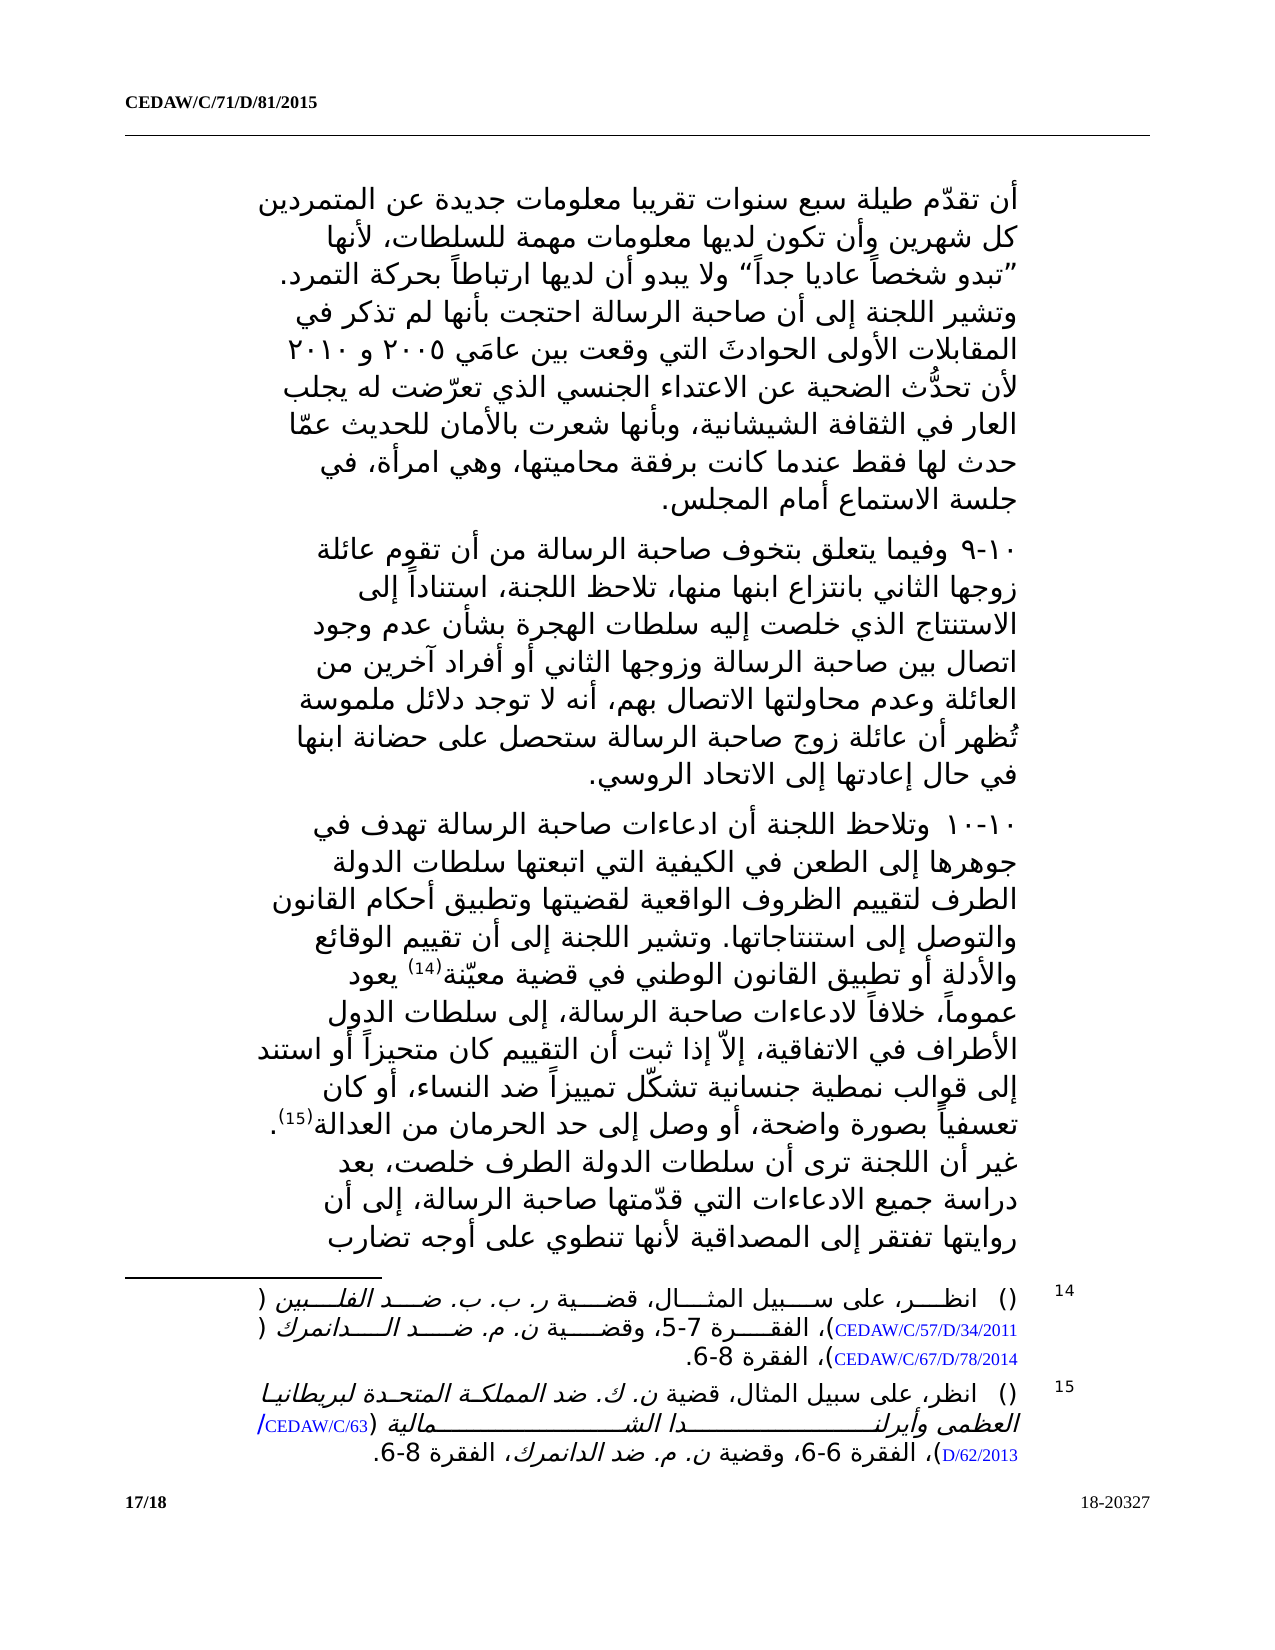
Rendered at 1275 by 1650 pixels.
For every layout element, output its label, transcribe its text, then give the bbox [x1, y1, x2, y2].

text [257, 805, 1018, 1255]
text ١٠-٩ وفيما يتعلق بتخوف صاحبة الرسالة من أن تقوم عائلة زوجها الثاني بانتزاع ابنها منها، تلاحظ اللجنة، استناداً إلى الاستنتاج الذي خلصت إليه سلطات الهجرة بشأن عدم وجود اتصال بين صاحبة الرسالة وزوجها الثاني أو أفراد آخرين من العائلة وعدم محاولتها الاتصال بهم، أنه لا توجد دلائل ملموسة تُظهر أن عائلة زوج صاحبة الرسالة ستحصل على حضانة ابنها في حال إعادتها إلى الاتحاد الروسي. [257, 530, 1018, 792]
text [257, 180, 1018, 517]
